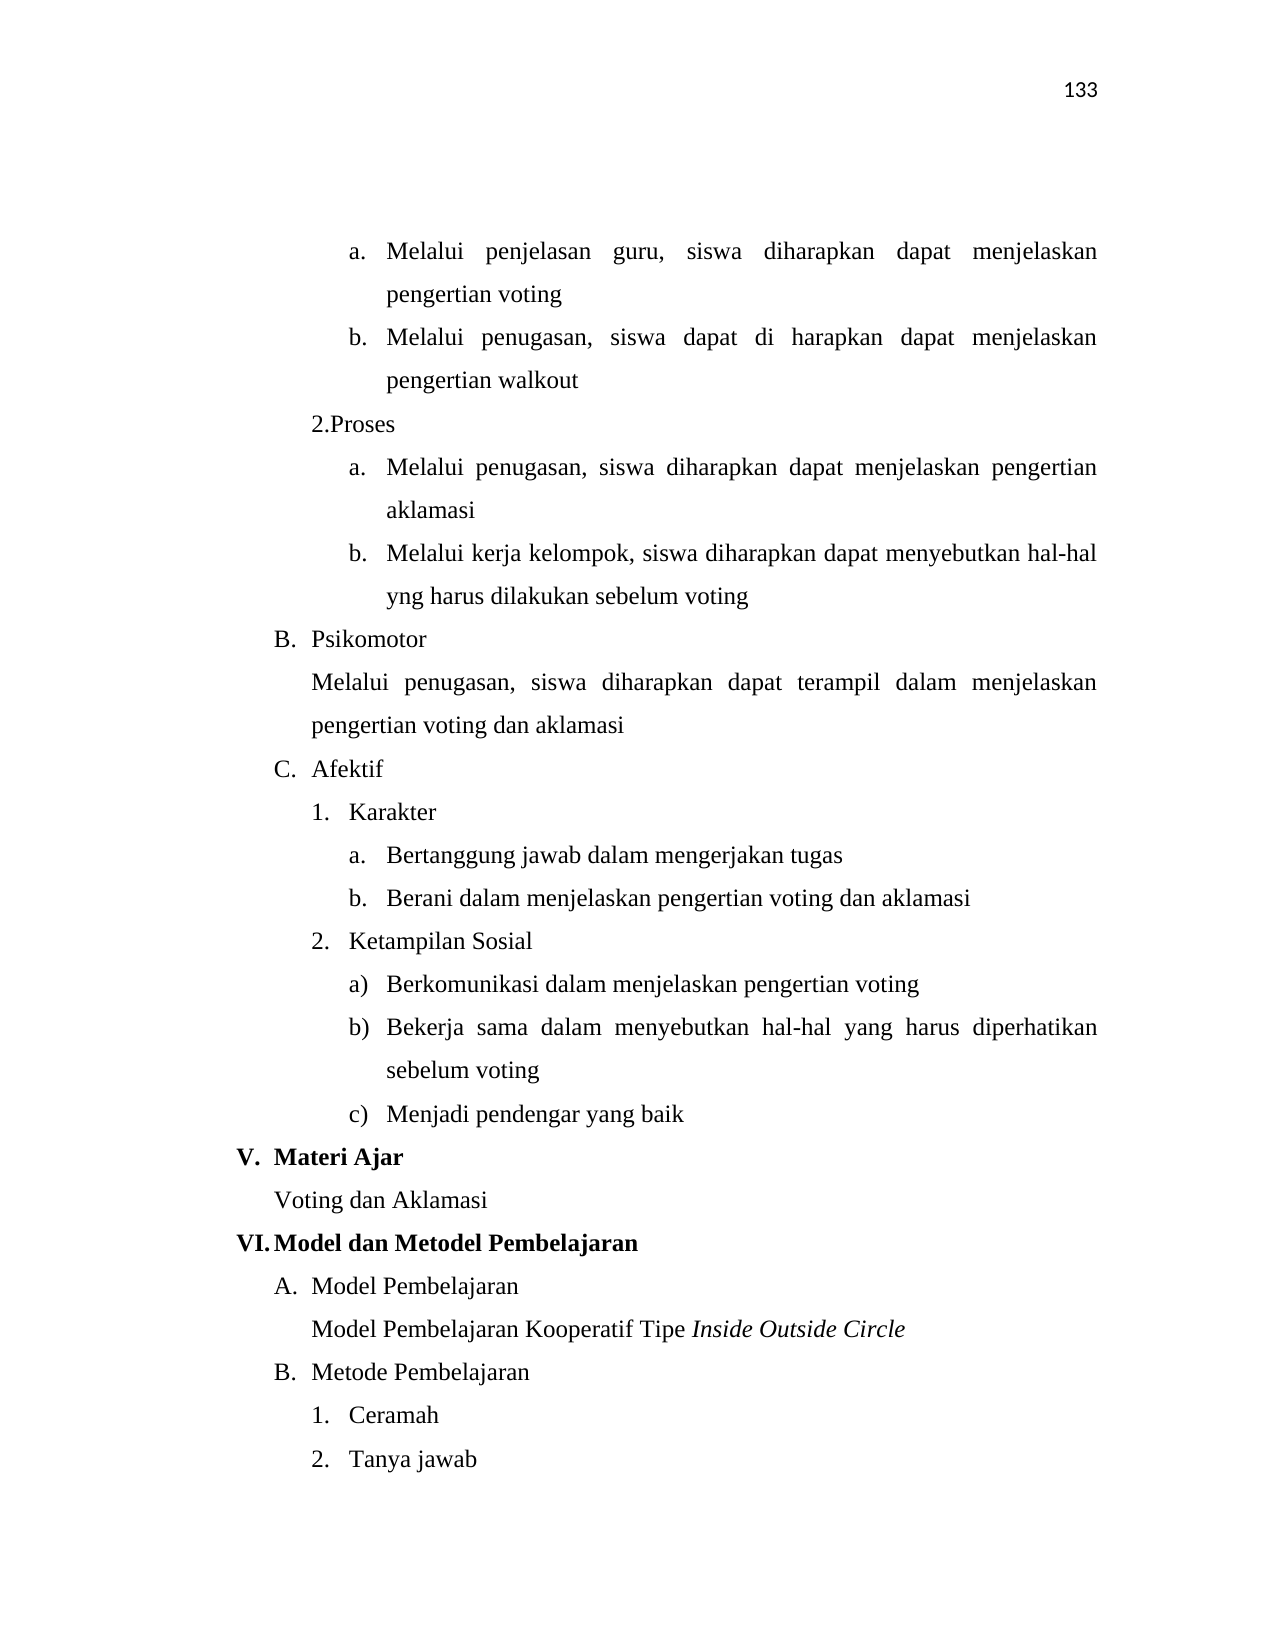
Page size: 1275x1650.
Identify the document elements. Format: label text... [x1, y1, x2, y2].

list Ketampilan Sosial [311, 926, 1098, 955]
list Bertanggung jawab dalam mengerjakan tugas [349, 840, 1098, 869]
list Menjadi pendengar yang baik [349, 1099, 1098, 1127]
list Tanya jawab [311, 1444, 1098, 1472]
list Ceramah [311, 1401, 1098, 1429]
list Berani dalam menjelaskan pengertian voting dan aklamasi [349, 883, 1098, 912]
list Karakter [311, 797, 1098, 826]
list Model dan Metodel Pembelajaran [236, 1228, 1098, 1257]
list Model Pembelajaran Kooperatif Tipe Inside Outside Circle [311, 1314, 1098, 1343]
list Afektif [274, 754, 1098, 782]
list Model Pembelajaran [274, 1271, 1098, 1300]
list Melalui penugasan, siswa diharapkan dapat menjelaskan pengertian aklamasi [349, 452, 1098, 524]
list Melalui kerja kelompok, siswa diharapkan dapat menyebutkan hal-hal yng harus dilakukan sebelum voting [349, 538, 1098, 610]
list Melalui penjelasan guru, siswa diharapkan dapat menjelaskan pengertian voting [349, 236, 1098, 308]
list Melalui penugasan, siswa diharapkan dapat terampil dalam menjelaskan pengertian voting dan aklamasi [311, 667, 1098, 739]
list Melalui penugasan, siswa dapat di harapkan dapat menjelaskan pengertian walkout [349, 322, 1098, 394]
list Voting dan Aklamasi [274, 1185, 1098, 1214]
list Metode Pembelajaran [274, 1357, 1098, 1386]
list Psikomotor [274, 624, 1098, 653]
list Berkomunikasi dalam menjelaskan pengertian voting [349, 969, 1098, 998]
text 2.Proses [311, 409, 1098, 437]
list Materi Ajar [236, 1142, 1098, 1171]
list Bekerja sama dalam menyebutkan hal-hal yang harus diperhatikan sebelum voting [349, 1012, 1098, 1084]
